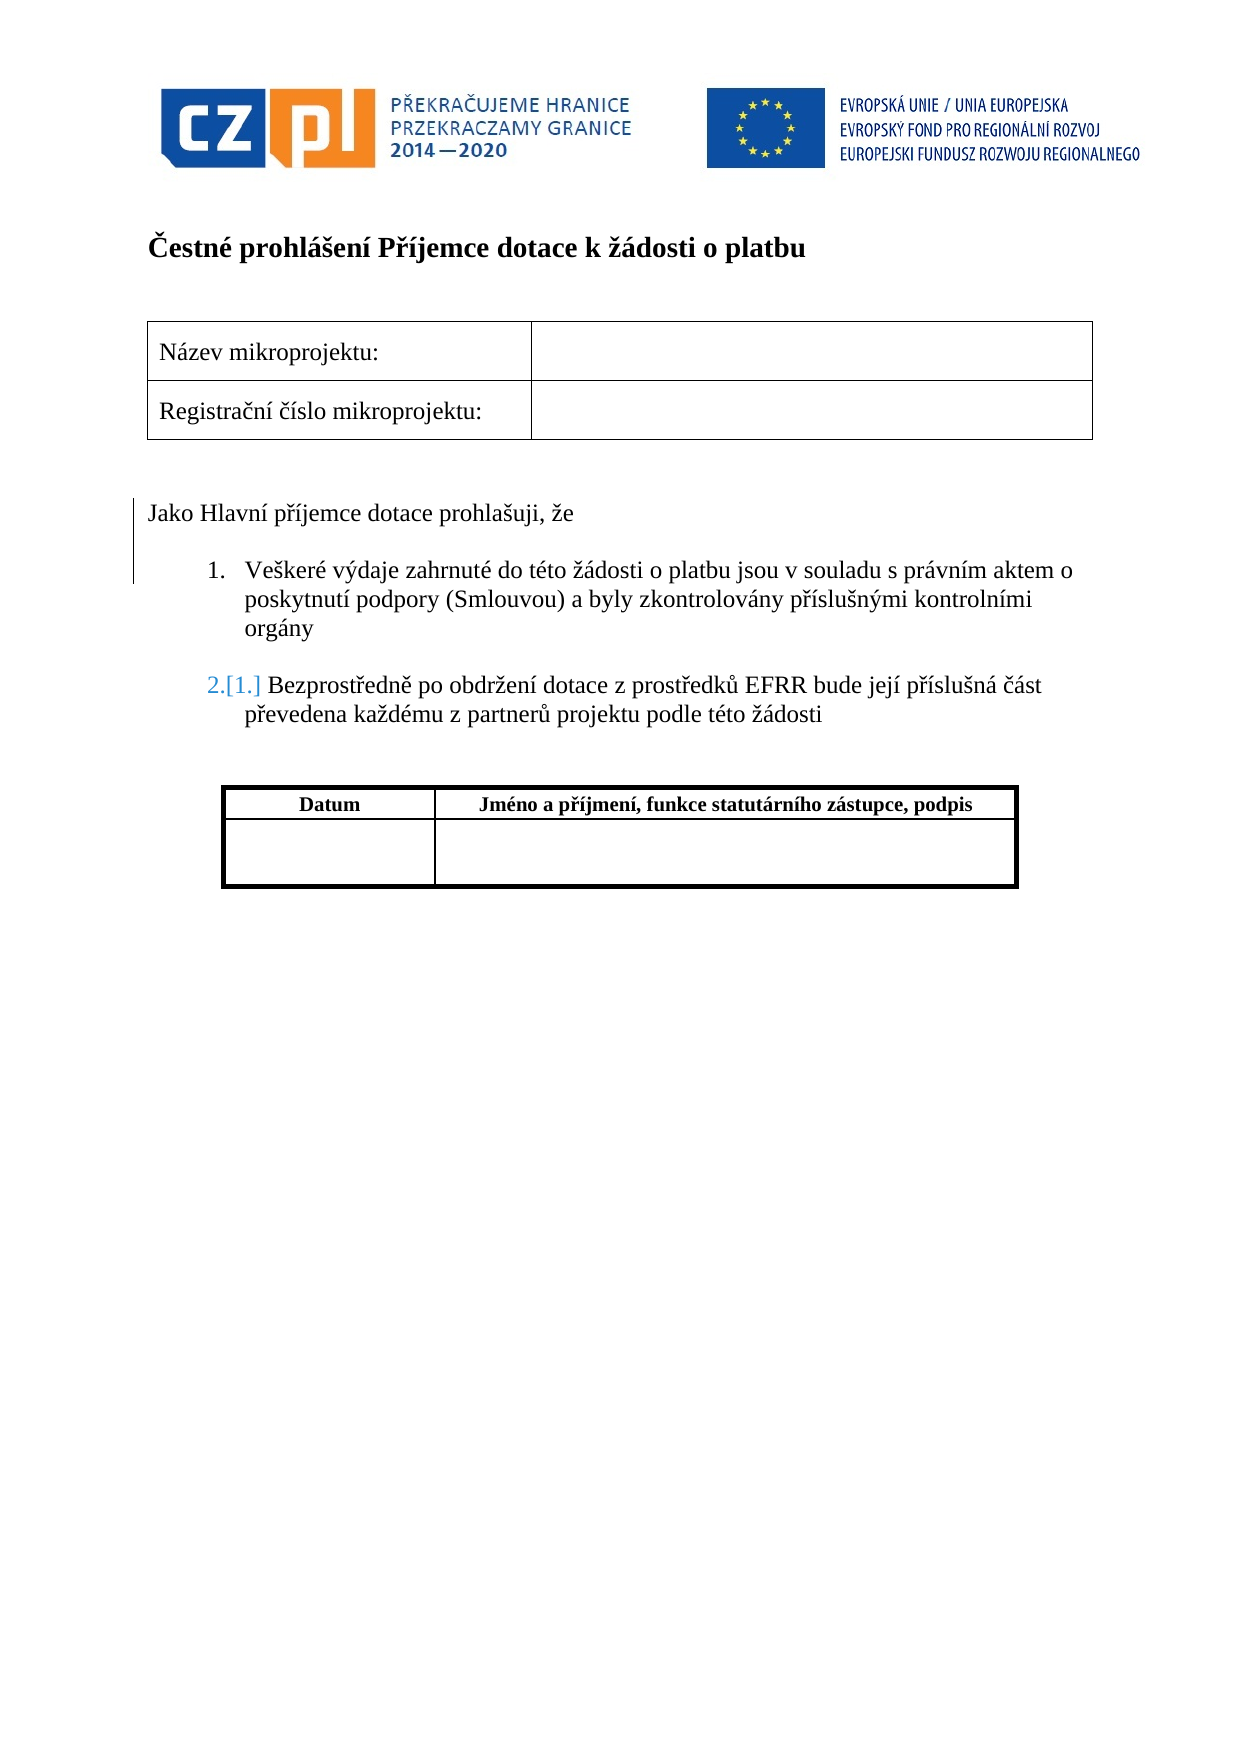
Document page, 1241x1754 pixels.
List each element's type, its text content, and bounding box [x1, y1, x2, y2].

table_header Datum [226, 790, 434, 818]
list Bezprostředně po obdržení dotace z prostředků EFRR bude její příslušná část převedena každému z partnerů projektu podle této žádosti [207, 670, 1093, 728]
table_header [532, 322, 1092, 380]
table_cell [532, 381, 1092, 439]
text Čestné prohlášení Příjemce dotace k žádosti o platbu [148, 230, 1093, 264]
picture [147, 73, 1158, 182]
table_header Jméno a příjmení, funkce statutárního zástupce, podpis [436, 790, 1014, 818]
table_cell [436, 820, 1014, 884]
table_header Název mikroprojektu: [148, 322, 531, 380]
table_cell Registrační číslo mikroprojektu: [148, 381, 531, 439]
list Veškeré výdaje zahrnuté do této žádosti o platbu jsou v souladu s právním aktem o poskytnutí podpory (Smlouvou) a byly zkontrolovány příslušnými kontrolními orgány [207, 555, 1093, 642]
table_cell [226, 820, 434, 884]
text Jako Hlavní příjemce dotace prohlašuji, že [148, 498, 1093, 527]
